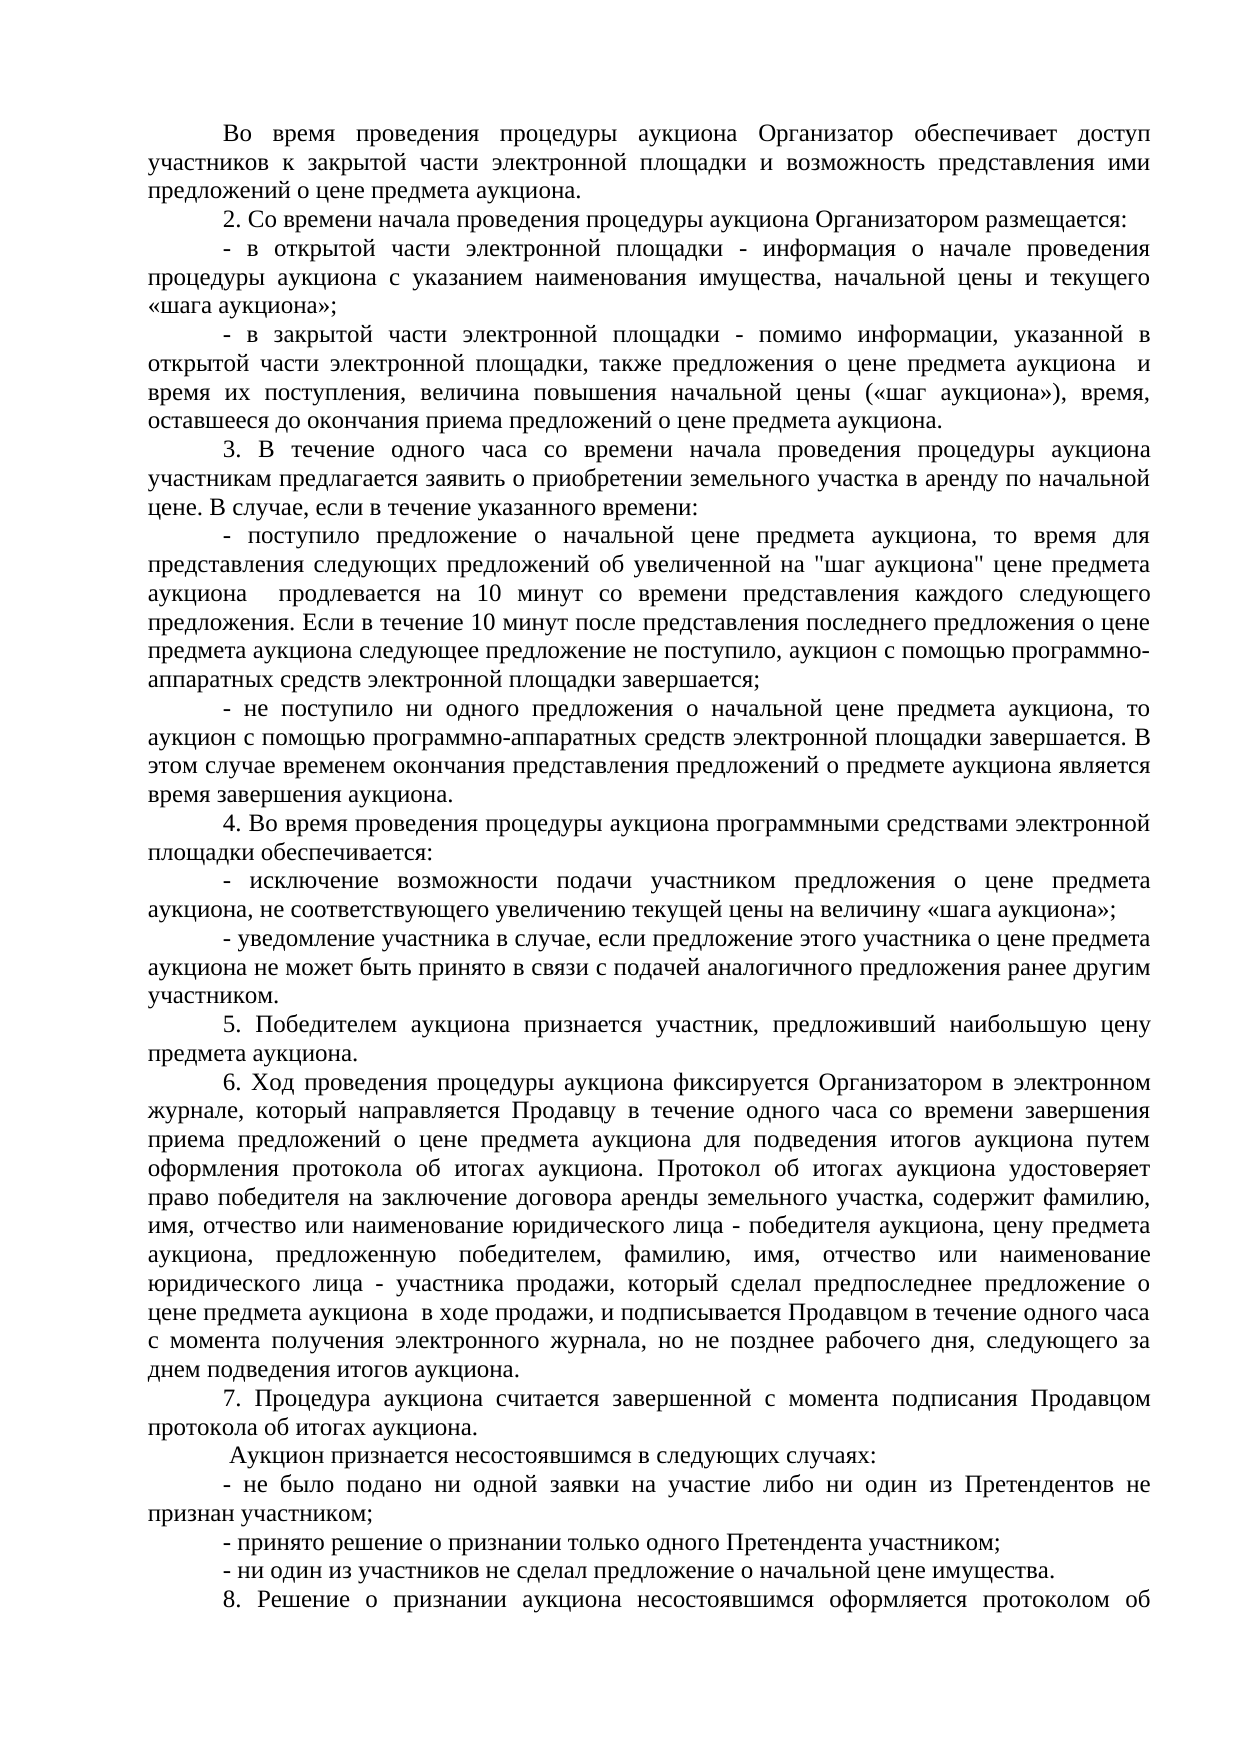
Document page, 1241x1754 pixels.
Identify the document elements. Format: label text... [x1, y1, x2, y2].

text - ни один из участников не сделал предложение о начальной цене имущества. [148, 1556, 1152, 1584]
text - уведомление участника в случае, если предложение этого участника о цене предмета аукциона не может быть принято в связи с подачей аналогичного предложения ранее другим участником. [148, 923, 1152, 1009]
text 4. Во время проведения процедуры аукциона программными средствами электронной площадки обеспечивается: [148, 808, 1152, 866]
text 3. В течение одного часа со времени начала проведения процедуры аукциона участникам предлагается заявить о приобретении земельного участка в аренду по начальной цене. В случае, если в течение указанного времени: [148, 434, 1152, 521]
text 7. Процедура аукциона считается завершенной с момента подписания Продавцом протокола об итогах аукциона. [148, 1383, 1152, 1441]
text - в закрытой части электронной площадки - помимо информации, указанной в открытой части электронной площадки, также предложения о цене предмета аукциона и время их поступления, величина повышения начальной цены («шаг аукциона»), время, оставшееся до окончания приема предложений о цене предмета аукциона. [148, 319, 1152, 434]
text - не поступило ни одного предложения о начальной цене предмета аукциона, то аукцион с помощью программно-аппаратных средств электронной площадки завершается. В этом случае временем окончания представления предложений о предмете аукциона является время завершения аукциона. [148, 693, 1152, 808]
text 6. Ход проведения процедуры аукциона фиксируется Организатором в электронном журнале, который направляется Продавцу в течение одного часа со времени завершения приема предложений о цене предмета аукциона для подведения итогов аукциона путем оформления протокола об итогах аукциона. Протокол об итогах аукциона удостоверяет право победителя на заключение договора аренды земельного участка, содержит фамилию, имя, отчество или наименование юридического лица - победителя аукциона, цену предмета аукциона, предложенную победителем, фамилию, имя, отчество или наименование юридического лица - участника продажи, который сделал предпоследнее предложение о цене предмета аукциона в ходе продажи, и подписывается Продавцом в течение одного часа с момента получения электронного журнала, но не позднее рабочего дня, следующего за днем подведения итогов аукциона. [148, 1067, 1152, 1383]
text - поступило предложение о начальной цене предмета аукциона, то время для представления следующих предложений об увеличенной на "шаг аукциона" цене предмета аукциона продлевается на 10 минут со времени представления каждого следующего предложения. Если в течение 10 минут после представления последнего предложения о цене предмета аукциона следующее предложение не поступило, аукцион с помощью программно-аппаратных средств электронной площадки завершается; [148, 521, 1152, 693]
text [148, 1584, 1152, 1613]
text 2. Со времени начала проведения процедуры аукциона Организатором размещается: [148, 204, 1152, 233]
text - исключение возможности подачи участником предложения о цене предмета аукциона, не соответствующего увеличению текущей цены на величину «шага аукциона»; [148, 866, 1152, 923]
text Во время проведения процедуры аукциона Организатор обеспечивает доступ участников к закрытой части электронной площадки и возможность представления ими предложений о цене предмета аукциона. [148, 118, 1152, 204]
text 5. Победителем аукциона признается участник, предложивший наибольшую цену предмета аукциона. [148, 1009, 1152, 1067]
text - в открытой части электронной площадки - информация о начале проведения процедуры аукциона с указанием наименования имущества, начальной цены и текущего «шага аукциона»; [148, 233, 1152, 319]
text - принято решение о признании только одного Претендента участником; [148, 1527, 1152, 1556]
text - не было подано ни одной заявки на участие либо ни один из Претендентов не признан участником; [148, 1469, 1152, 1527]
text Аукцион признается несостоявшимся в следующих случаях: [148, 1441, 1152, 1469]
